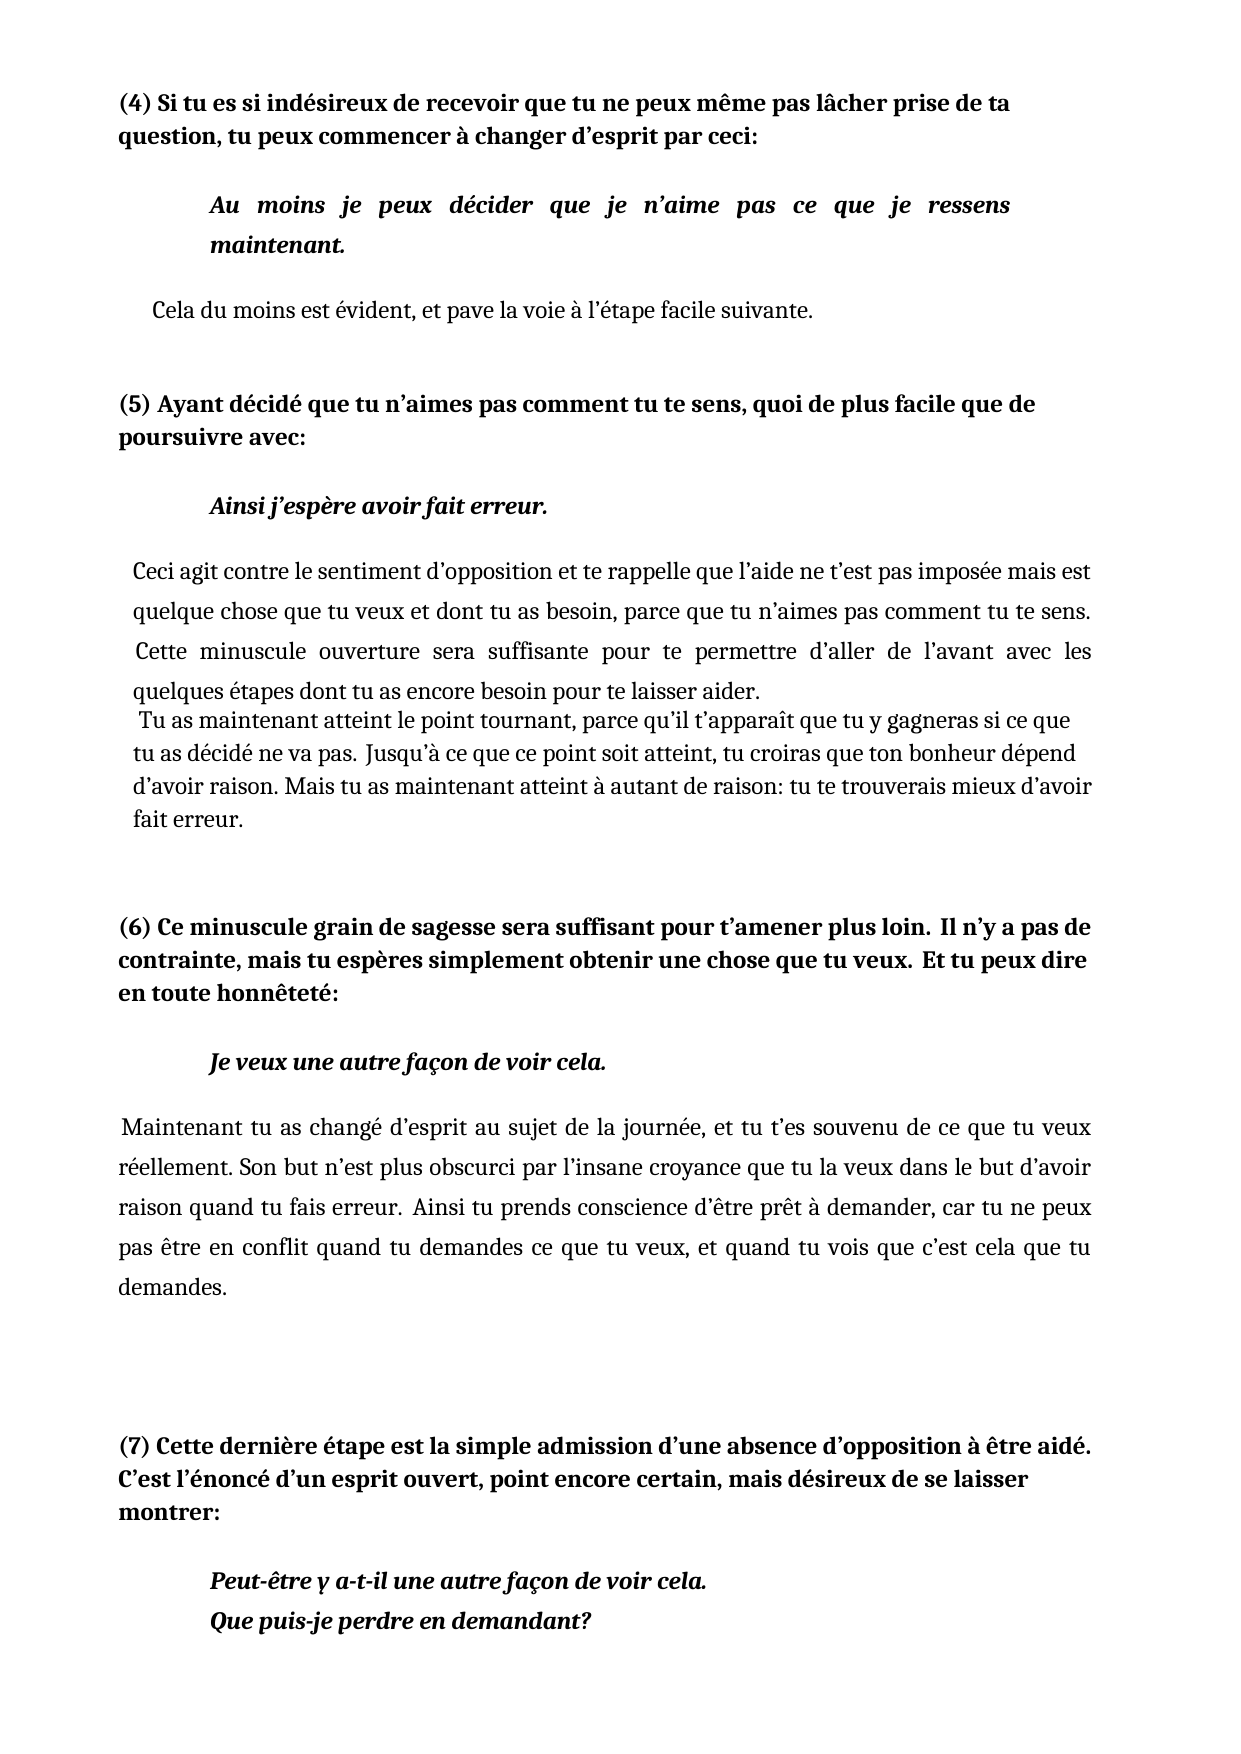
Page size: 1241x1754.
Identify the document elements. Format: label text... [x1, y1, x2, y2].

text Au moins je peux décider que je n’aime pas ce que je ressens maintenant. [210, 180, 1012, 260]
text Ainsi j’espère avoir fait erreur. [210, 481, 1012, 521]
text (4) Si tu es si indésireux de recevoir que tu ne peux même pas lâcher prise de ta question, tu peux commencer à changer d’esprit par ceci: [118, 89, 1093, 150]
text Tu as maintenant atteint le point tournant, parce qu’il t’apparaît que tu y gagneras si ce que tu as décidé ne va pas. Jusqu’à ce que ce point soit atteint, tu croiras que ton bonheur dépend d’avoir raison. Mais tu as maintenant atteint à autant de raison: tu te trouverais mieux d’avoir fait erreur. [133, 706, 1093, 833]
text Que puis-je perdre en demandant? [210, 1596, 1012, 1636]
text (6) Ce minuscule grain de sagesse sera suffisant pour t’amener plus loin. Il n’y a pas de contrainte, mais tu espères simplement obtenir une chose que tu veux. Et tu peux dire en toute honnêteté: [118, 912, 1093, 1007]
text (5) Ayant décidé que tu n’aimes pas comment tu te sens, quoi de plus facile que de poursuivre avec: [118, 390, 1093, 451]
text Peut-être y a-t-il une autre façon de voir cela. [210, 1556, 1012, 1596]
text Maintenant tu as changé d’esprit au sujet de la journée, et tu t’es souvenu de ce que tu veux réellement. Son but n’est plus obscurci par l’insane croyance que tu la veux dans le but d’avoir raison quand tu fais erreur. Ainsi tu prends conscience d’être prêt à demander, car tu ne peux pas être en conflit quand tu demandes ce que tu veux, et quand tu vois que c’est cela que tu demandes. [118, 1102, 1093, 1302]
text Ceci agit contre le sentiment d’opposition et te rappelle que l’aide ne t’est pas imposée mais est quelque chose que tu veux et dont tu as besoin, parce que tu n’aimes pas comment tu te sens. Cette minuscule ouverture sera suffisante pour te permettre d’aller de l’avant avec les quelques étapes dont tu as encore besoin pour te laisser aider. [133, 546, 1093, 706]
text Cela du moins est évident, et pave la voie à l’étape facile suivante. [152, 285, 1093, 325]
text (7) Cette dernière étape est la simple admission d’une absence d’opposition à être aidé. C’est l’énoncé d’un esprit ouvert, point encore certain, mais désireux de se laisser montrer: [118, 1432, 1093, 1526]
text Je veux une autre façon de voir cela. [210, 1037, 1012, 1077]
